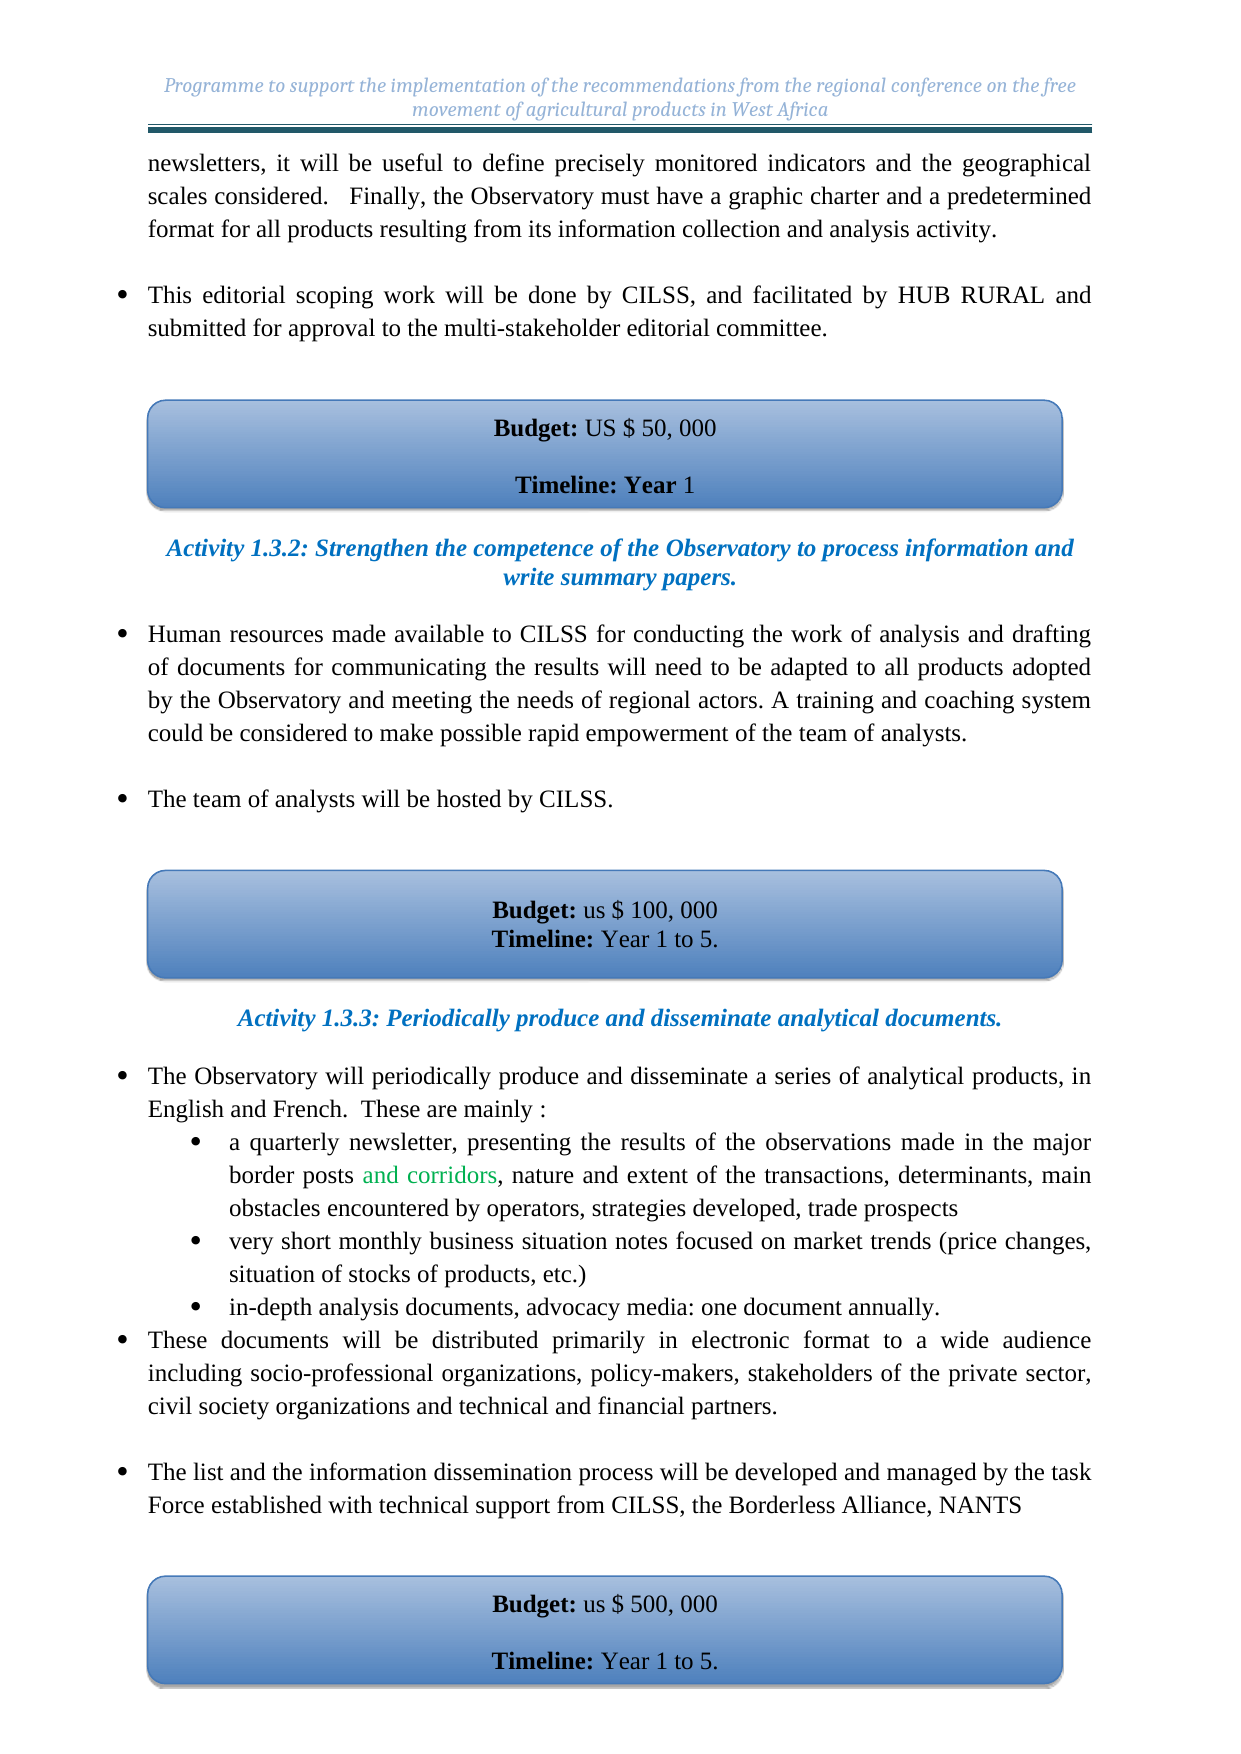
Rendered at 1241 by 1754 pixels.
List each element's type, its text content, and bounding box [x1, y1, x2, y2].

list These documents will be distributed primarily in electronic format to a wide audience including socio-professional organizations, policy-makers, stakeholders of the private sector, civil society organizations and technical and financial partners. [118, 1325, 1092, 1420]
list a quarterly newsletter, presenting the results of the observations made in the major border posts and corridors, nature and extent of the transactions, determinants, main obstacles encountered by operators, strategies developed, trade prospects [191, 1127, 1092, 1222]
list The team of analysts will be hosted by CILSS. [118, 784, 1092, 813]
list very short monthly business situation notes focused on market trends (price changes, situation of stocks of products, etc.) [191, 1226, 1092, 1288]
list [118, 148, 1092, 242]
subtitle Activity 1.3.3: Periodically produce and disseminate analytical documents. [148, 888, 1092, 1032]
list This editorial scoping work will be done by CILSS, and facilitated by HUB RURAL and submitted for approval to the multi-stakeholder editorial committee. [118, 280, 1092, 342]
list The list and the information dissemination process will be developed and managed by the task Force established with technical support from CILSS, the Borderless Alliance, NANTS [118, 1457, 1092, 1519]
list The Observatory will periodically produce and disseminate a series of analytical products, in English and French. These are mainly : [118, 1061, 1092, 1123]
subtitle Activity 1.3.2: Strengthen the competence of the Observatory to process information and write summary papers. [148, 416, 1092, 591]
list in-depth analysis documents, advocacy media: one document annually. [191, 1292, 1092, 1321]
list Human resources made available to CILSS for conducting the work of analysis and drafting of documents for communicating the results will need to be adapted to all products adopted by the Observatory and meeting the needs of regional actors. A training and coaching system could be considered to make possible rapid empowerment of the team of analysts. [118, 619, 1092, 747]
